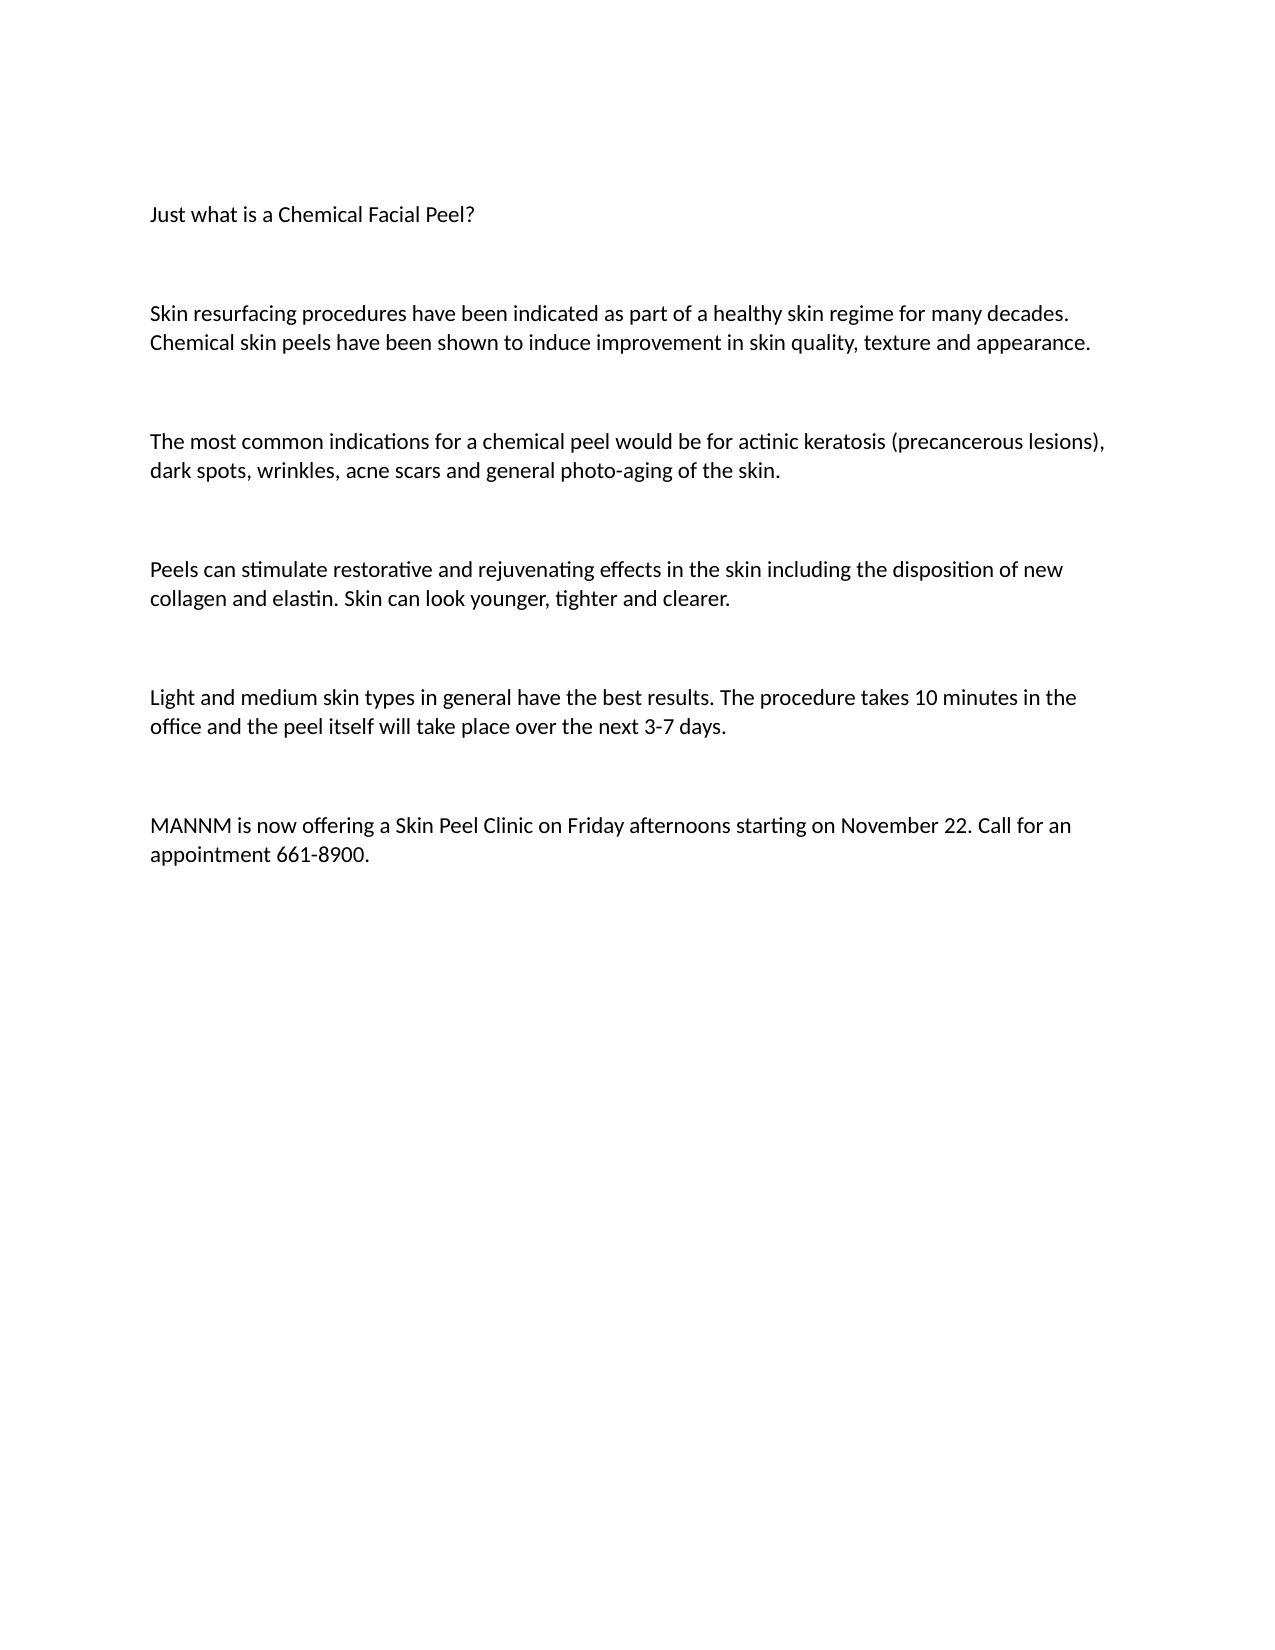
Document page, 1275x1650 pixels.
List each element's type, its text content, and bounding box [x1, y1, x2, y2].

text Peels can stimulate restorative and rejuvenating effects in the skin including the disposition of new collagen and elastin. Skin can look younger, tighter and clearer. [150, 554, 1125, 612]
text Skin resurfacing procedures have been indicated as part of a healthy skin regime for many decades. Chemical skin peels have been shown to induce improvement in skin quality, texture and appearance. [150, 299, 1125, 356]
text MANNM is now offering a Skin Peel Clinic on Friday afternoons starting on November 22. Call for an appointment 661-8900. [150, 810, 1125, 868]
text The most common indications for a chemical peel would be for actinic keratosis (precancerous lesions), dark spots, wrinkles, acne scars and general photo-aging of the skin. [150, 427, 1125, 484]
text Just what is a Chemical Facial Peel? [150, 199, 1125, 228]
text Light and medium skin types in general have the best results. The procedure takes 10 minutes in the office and the peel itself will take place over the next 3-7 days. [150, 682, 1125, 740]
